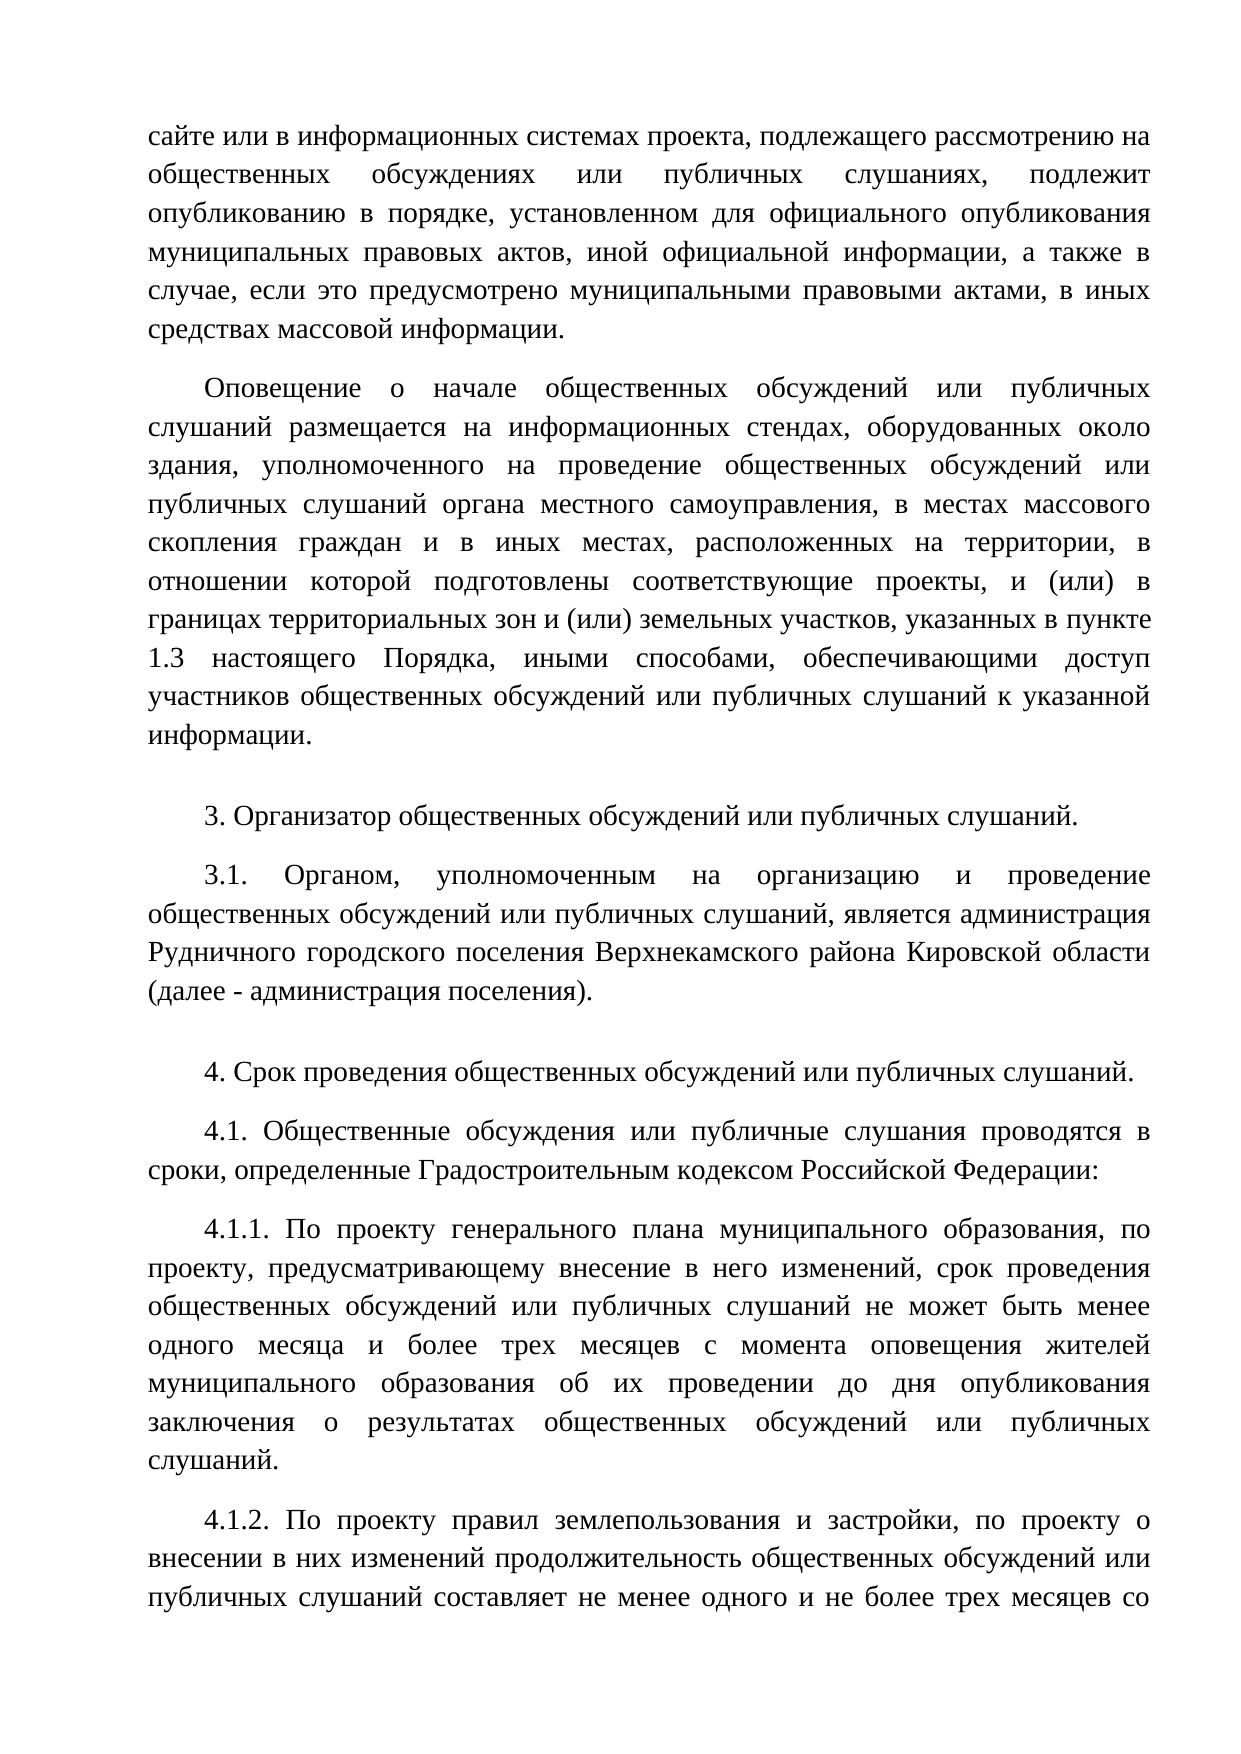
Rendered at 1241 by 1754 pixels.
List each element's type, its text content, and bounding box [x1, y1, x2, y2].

text 4. Срок проведения общественных обсуждений или публичных слушаний. [148, 1054, 1152, 1087]
text Оповещение о начале общественных обсуждений или публичных слушаний размещается на информационных стендах, оборудованных около здания, уполномоченного на проведение общественных обсуждений или публичных слушаний органа местного самоуправления, в местах массового скопления граждан и в иных местах, расположенных на территории, в отношении которой подготовлены соответствующие проекты, и (или) в границах территориальных зон и (или) земельных участков, указанных в пункте 1.3 настоящего Порядка, иными способами, обеспечивающими доступ участников общественных обсуждений или публичных слушаний к указанной информации. [148, 370, 1152, 751]
text 4.1.1. По проекту генерального плана муниципального образования, по проекту, предусматривающему внесение в него изменений, срок проведения общественных обсуждений или публичных слушаний не может быть менее одного месяца и более трех месяцев с момента оповещения жителей муниципального образования об их проведении до дня опубликования заключения о результатах общественных обсуждений или публичных слушаний. [148, 1211, 1152, 1476]
text 3.1. Органом, уполномоченным на организацию и проведение общественных обсуждений или публичных слушаний, является администрация Рудничного городского поселения Верхнекамского района Кировской области (далее - администрация поселения). [148, 857, 1152, 1007]
text 3. Организатор общественных обсуждений или публичных слушаний. [148, 798, 1152, 832]
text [148, 1502, 1152, 1612]
text 4.1. Общественные обсуждения или публичные слушания проводятся в сроки, определенные Градостроительным кодексом Российской Федерации: [148, 1113, 1152, 1185]
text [148, 118, 1152, 344]
